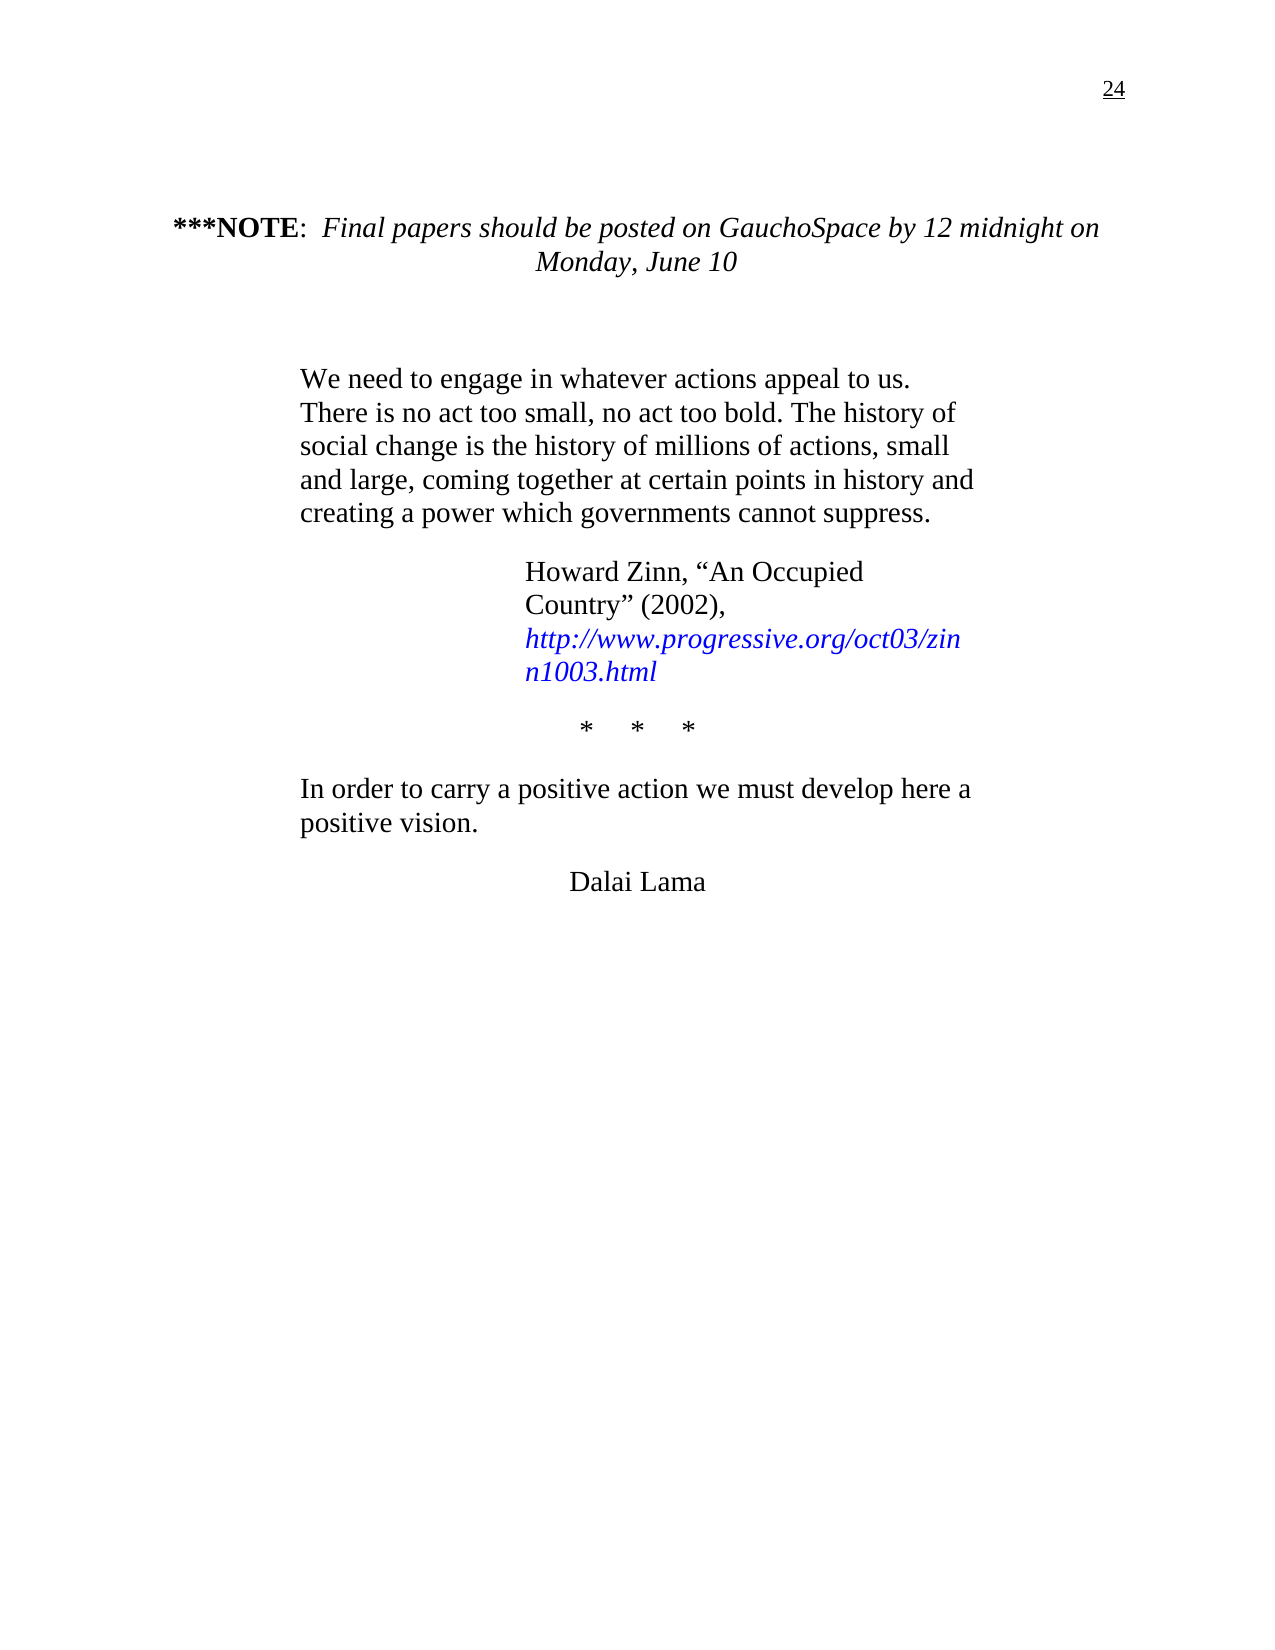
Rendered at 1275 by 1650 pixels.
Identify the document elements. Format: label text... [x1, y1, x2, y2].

text Dalai Lama [150, 864, 1125, 897]
text ***NOTE: Final papers should be posted on GauchoSpace by 12 midnight on Monday, June 10 [150, 177, 1125, 278]
text In order to carry a positive action we must develop here a positive vision. [300, 772, 975, 839]
text * * * [150, 713, 1125, 747]
text Howard Zinn, “An Occupied Country” (2002), http://www.progressive.org/oct03/zinn1003.html [525, 554, 975, 688]
text We need to engage in whatever actions appeal to us. There is no act too small, no act too bold. The history of social change is the history of millions of actions, small and large, coming together at certain points in history and creating a power which governments cannot suppress. [300, 361, 975, 529]
